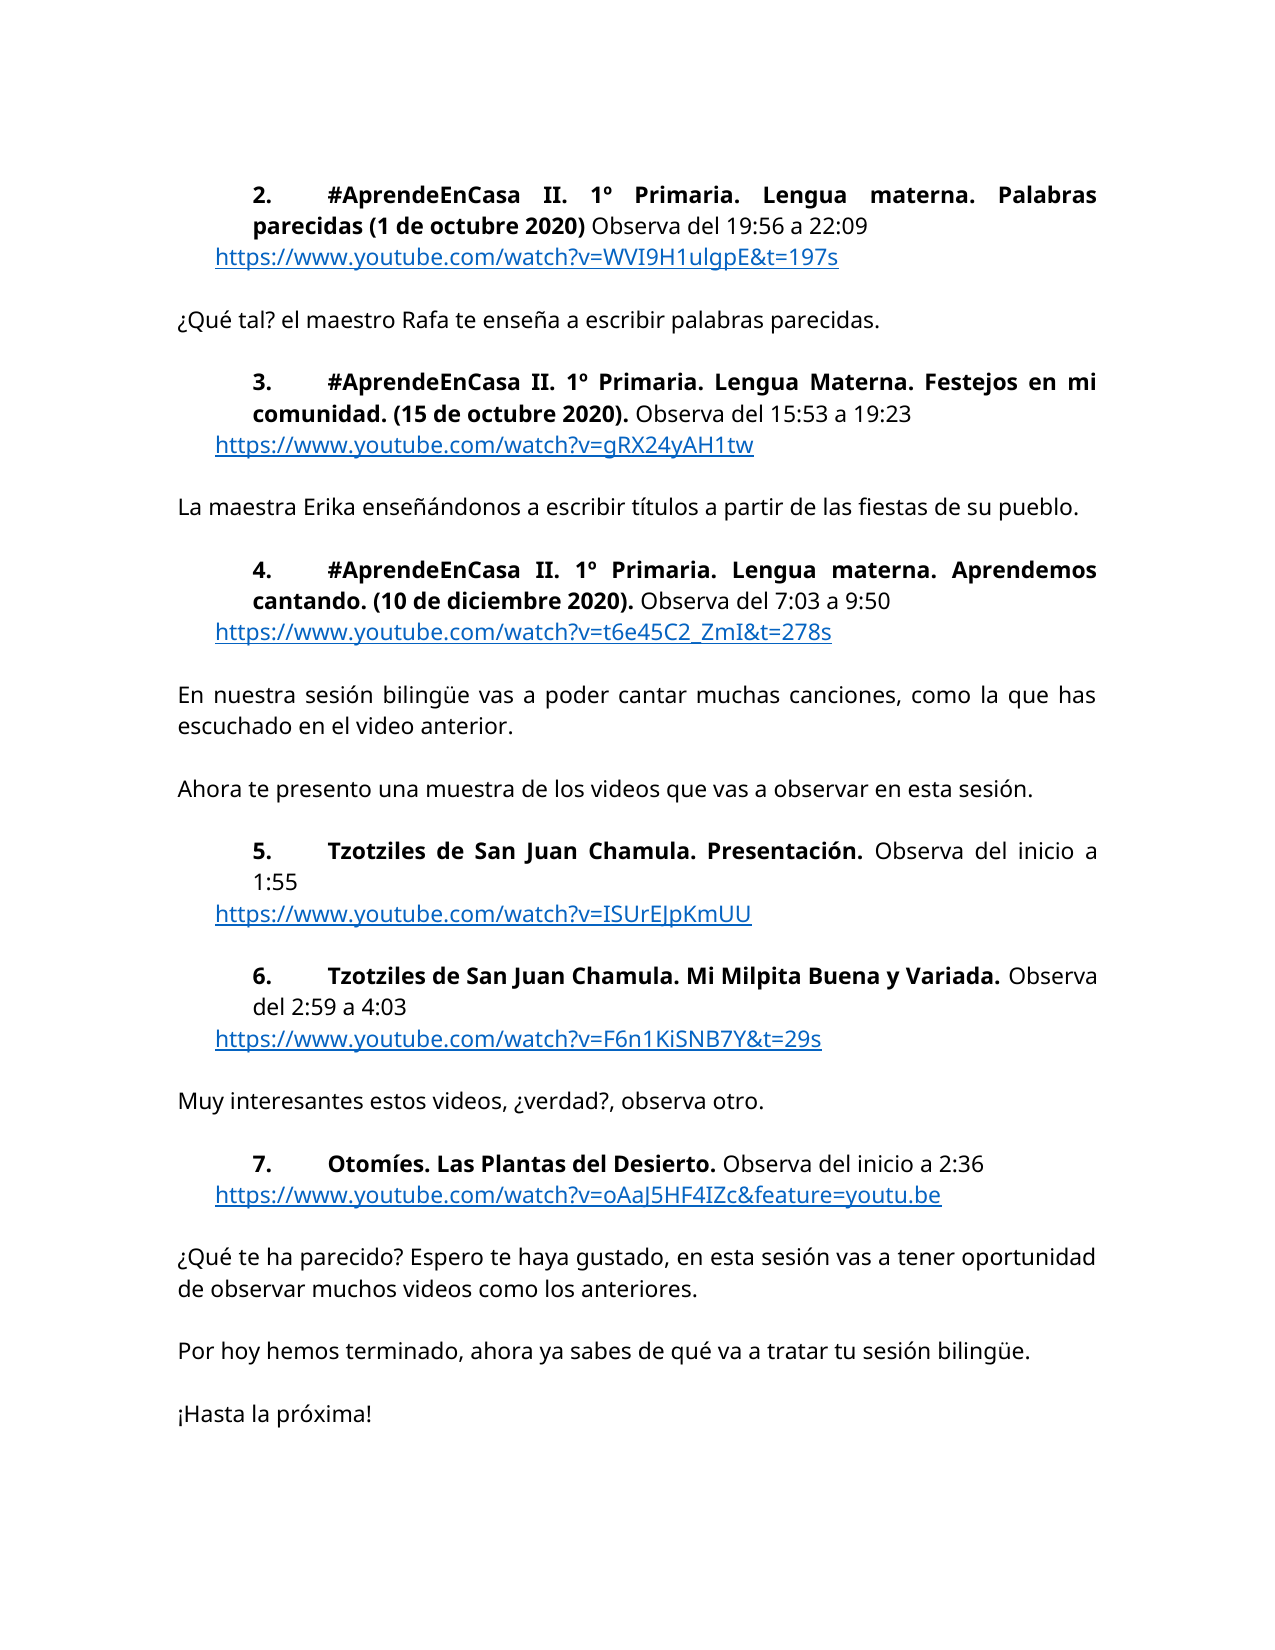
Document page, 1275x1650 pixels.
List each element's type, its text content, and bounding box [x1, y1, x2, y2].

text https://www.youtube.com/watch?v=gRX24yAH1tw [215, 429, 1098, 460]
text Por hoy hemos terminado, ahora ya sabes de qué va a tratar tu sesión bilingüe. [177, 1335, 1098, 1366]
text https://www.youtube.com/watch?v=F6n1KiSNB7Y&t=29s [215, 1023, 1098, 1054]
text Muy interesantes estos videos, ¿verdad?, observa otro. [177, 1085, 1098, 1116]
text https://www.youtube.com/watch?v=t6e45C2_ZmI&t=278s [215, 616, 1098, 648]
text ¡Hasta la próxima! [177, 1398, 1098, 1429]
list Tzotziles de San Juan Chamula. Mi Milpita Buena y Variada. Observa del 2:59 a 4:03 [252, 960, 1098, 1023]
text ¿Qué te ha parecido? Espero te haya gustado, en esta sesión vas a tener oportunidad de observar muchos videos como los anteriores. [177, 1241, 1098, 1304]
text https://www.youtube.com/watch?v=ISUrEJpKmUU [215, 898, 1098, 929]
list #AprendeEnCasa II. 1º Primaria. Lengua materna. Palabras parecidas (1 de octubre 2020) Observa del 19:56 a 22:09 [252, 179, 1098, 241]
list Otomíes. Las Plantas del Desierto. Observa del inicio a 2:36 [252, 1148, 1098, 1179]
list #AprendeEnCasa II. 1º Primaria. Lengua materna. Aprendemos cantando. (10 de diciembre 2020). Observa del 7:03 a 9:50 [252, 554, 1098, 616]
text Ahora te presento una muestra de los videos que vas a observar en esta sesión. [177, 773, 1098, 804]
text En nuestra sesión bilingüe vas a poder cantar muchas canciones, como la que has escuchado en el video anterior. [177, 679, 1098, 741]
text https://www.youtube.com/watch?v=WVI9H1ulgpE&t=197s [215, 241, 1098, 273]
list Tzotziles de San Juan Chamula. Presentación. Observa del inicio a 1:55 [252, 835, 1098, 898]
text https://www.youtube.com/watch?v=oAaJ5HF4IZc&feature=youtu.be [215, 1179, 1098, 1210]
text ¿Qué tal? el maestro Rafa te enseña a escribir palabras parecidas. [177, 304, 1098, 335]
list #AprendeEnCasa II. 1º Primaria. Lengua Materna. Festejos en mi comunidad. (15 de octubre 2020). Observa del 15:53 a 19:23 [252, 366, 1098, 429]
text La maestra Erika enseñándonos a escribir títulos a partir de las fiestas de su pueblo. [177, 491, 1098, 523]
